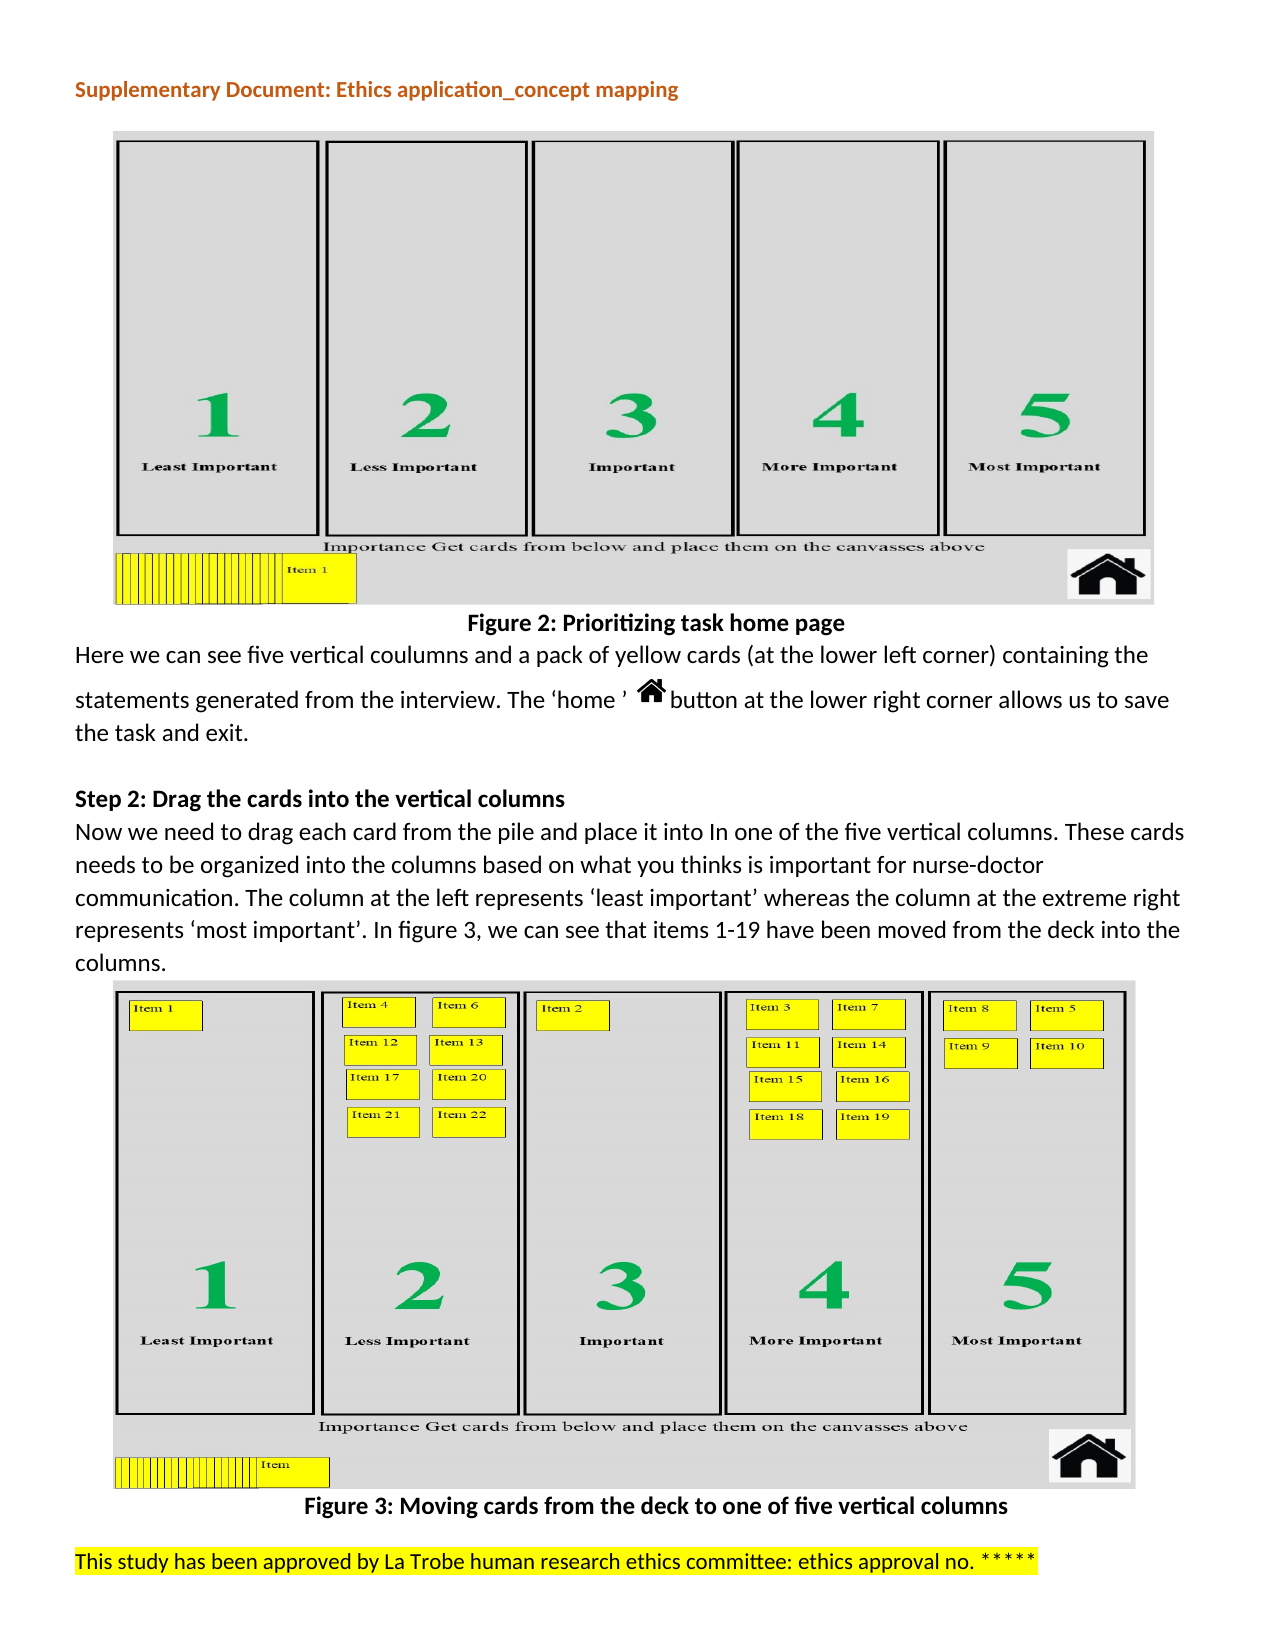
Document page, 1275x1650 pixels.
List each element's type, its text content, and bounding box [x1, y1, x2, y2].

list Figure 2: Prioritizing task home page [112, 607, 1200, 637]
list Figure 3: Moving cards from the deck to one of five vertical columns [112, 1490, 1200, 1521]
list Step 2: Drag the cards into the vertical columns [75, 783, 1200, 813]
picture [633, 672, 670, 709]
list Now we need to drag each card from the pile and place it into In one of the five vertical columns. These cards needs to be organized into the columns based on what you thinks is important for nurse-doctor communication. The column at the left represents ‘least important’ whereas the column at the extreme right represents ‘most important’. In figure 3, we can see that items 1-19 have been moved from the deck into the columns. [75, 816, 1200, 978]
picture [112, 980, 1136, 1489]
list Here we can see five vertical coulumns and a pack of yellow cards (at the lower left corner) containing the statements generated from the interview. The ‘home ’ button at the lower right corner allows us to save the task and exit. [75, 639, 1200, 748]
picture [112, 131, 1155, 605]
